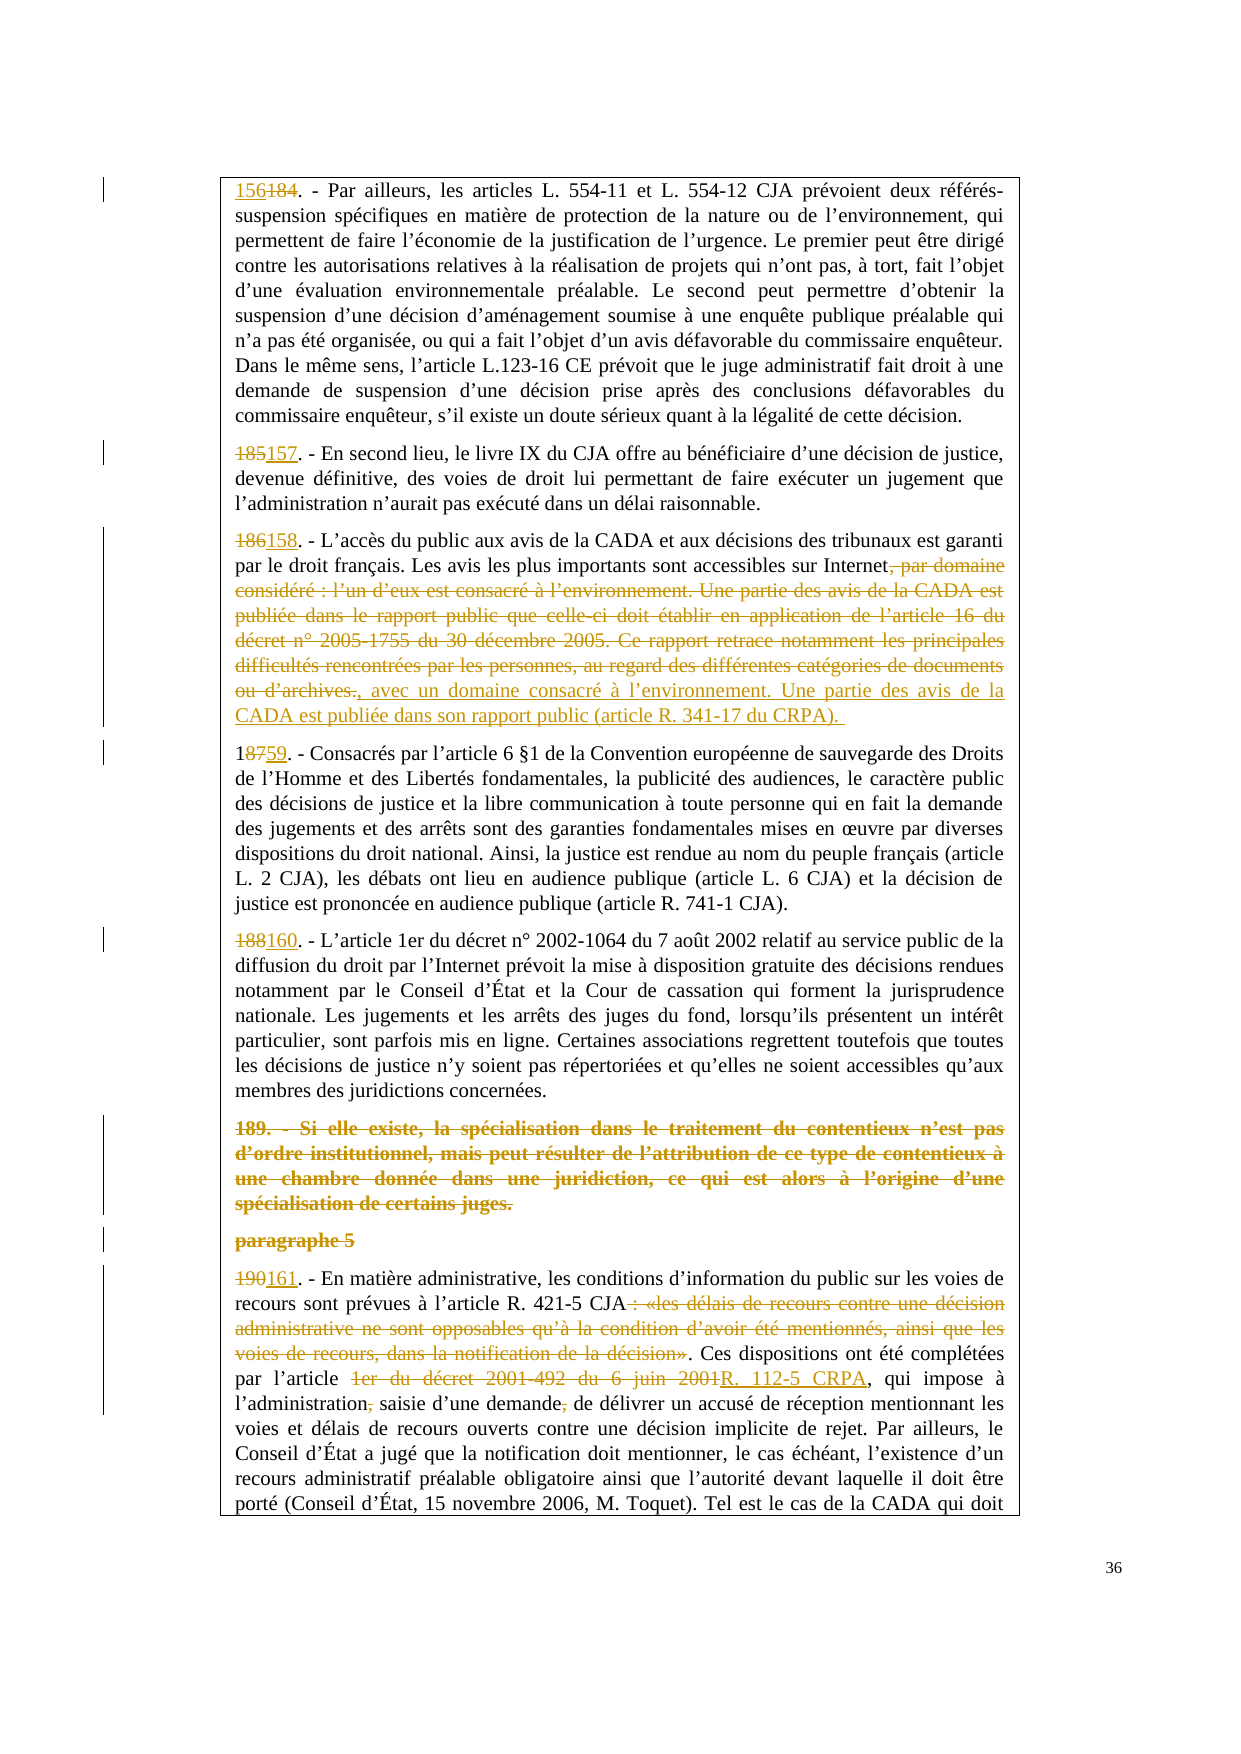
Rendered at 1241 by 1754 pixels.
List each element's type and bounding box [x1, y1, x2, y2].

table_cell [221, 178, 1019, 1515]
